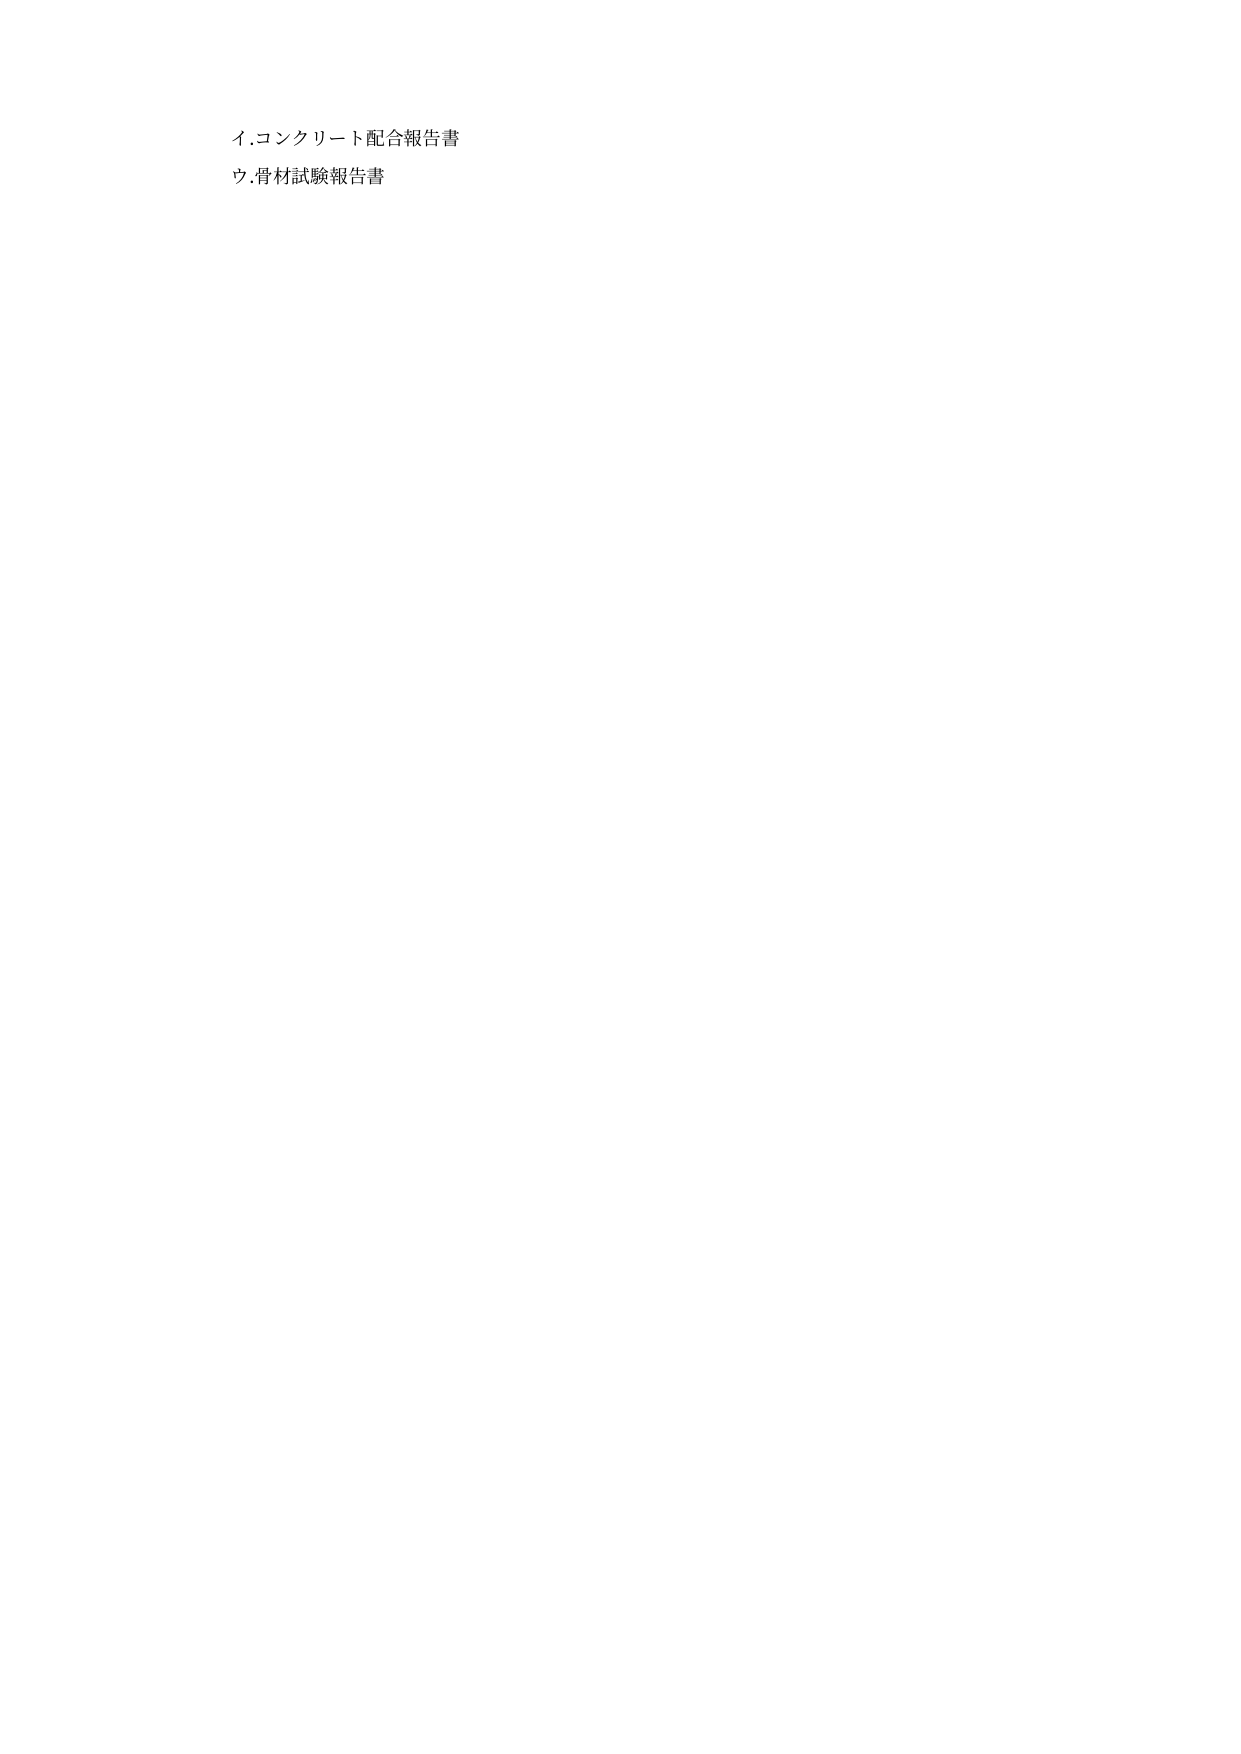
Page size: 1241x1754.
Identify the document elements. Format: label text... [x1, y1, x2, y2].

text イ.コンクリート配合報告書 [118, 119, 1122, 156]
text ウ.骨材試験報告書 [118, 156, 1122, 194]
